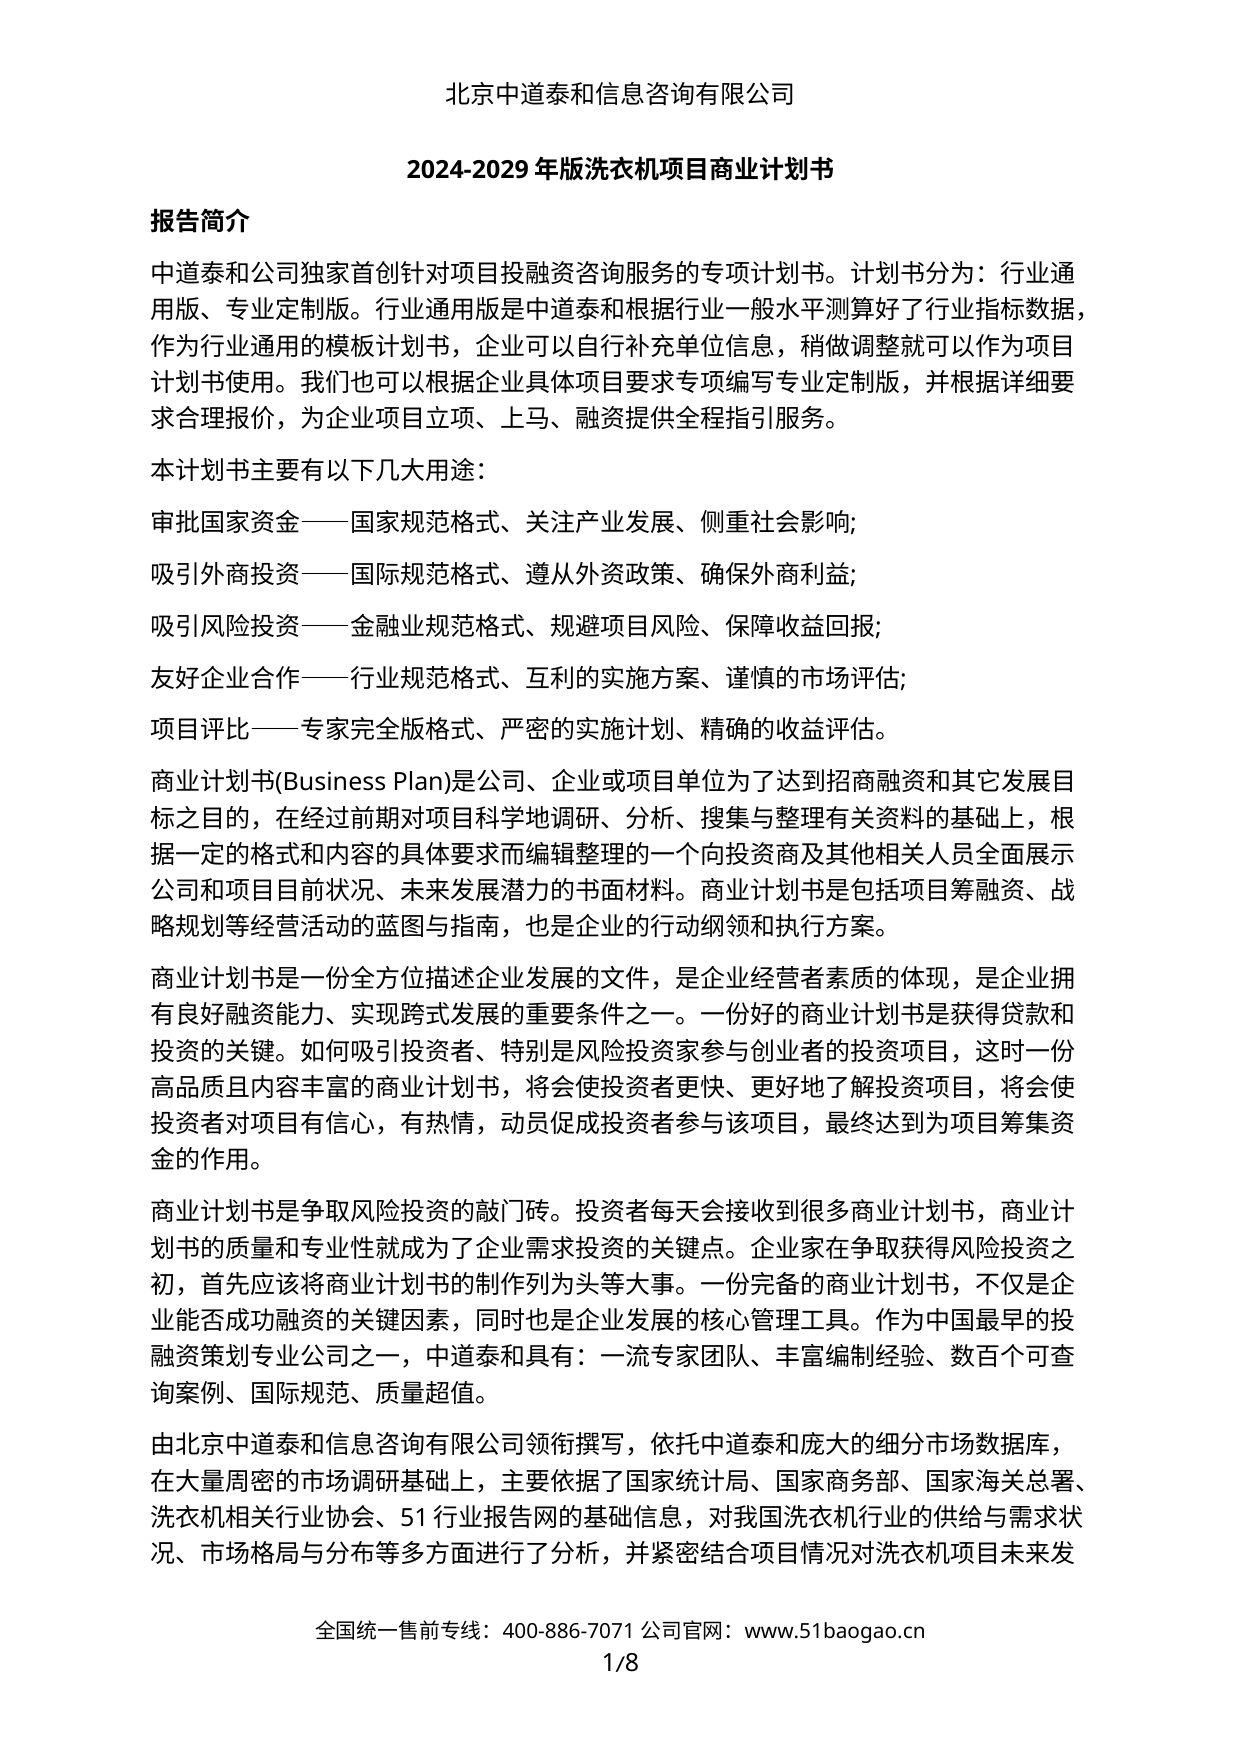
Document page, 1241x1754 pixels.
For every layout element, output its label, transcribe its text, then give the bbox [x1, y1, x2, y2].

text 商业计划书是争取风险投资的敲门砖。投资者每天会接收到很多商业计划书，商业计划书的质量和专业性就成为了企业需求投资的关键点。企业家在争取获得风险投资之初，首先应该将商业计划书的制作列为头等大事。一份完备的商业计划书，不仅是企业能否成功融资的关键因素，同时也是企业发展的核心管理工具。作为中国最早的投融资策划专业公司之一，中道泰和具有：一流专家团队、丰富编制经验、数百个可查询案例、国际规范、质量超值。 [150, 1192, 1090, 1409]
text 本计划书主要有以下几大用途： [150, 451, 1090, 487]
text 报告简介 [150, 202, 1090, 238]
text 商业计划书是一份全方位描述企业发展的文件，是企业经营者素质的体现，是企业拥有良好融资能力、实现跨式发展的重要条件之一。一份好的商业计划书是获得贷款和投资的关键。如何吸引投资者、特别是风险投资家参与创业者的投资项目，这时一份高品质且内容丰富的商业计划书，将会使投资者更快、更好地了解投资项目，将会使投资者对项目有信心，有热情，动员促成投资者参与该项目，最终达到为项目筹集资金的作用。 [150, 959, 1090, 1176]
text 审批国家资金——国家规范格式、关注产业发展、侧重社会影响; [150, 502, 1090, 539]
text 中道泰和公司独家首创针对项目投融资咨询服务的专项计划书。计划书分为：行业通用版、专业定制版。行业通用版是中道泰和根据行业一般水平测算好了行业指标数据，作为行业通用的模板计划书，企业可以自行补充单位信息，稍做调整就可以作为项目计划书使用。我们也可以根据企业具体项目要求专项编写专业定制版，并根据详细要求合理报价，为企业项目立项、上马、融资提供全程指引服务。 [150, 254, 1090, 435]
text 吸引外商投资——国际规范格式、遵从外资政策、确保外商利益; [150, 554, 1090, 591]
text 商业计划书(Business Plan)是公司、企业或项目单位为了达到招商融资和其它发展目标之目的，在经过前期对项目科学地调研、分析、搜集与整理有关资料的基础上，根据一定的格式和内容的具体要求而编辑整理的一个向投资商及其他相关人员全面展示公司和项目目前状况、未来发展潜力的书面材料。商业计划书是包括项目筹融资、战略规划等经营活动的蓝图与指南，也是企业的行动纲领和执行方案。 [150, 762, 1090, 943]
text 吸引风险投资——金融业规范格式、规避项目风险、保障收益回报; [150, 606, 1090, 642]
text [150, 1425, 1090, 1570]
text 项目评比——专家完全版格式、严密的实施计划、精确的收益评估。 [150, 710, 1090, 746]
text 友好企业合作——行业规范格式、互利的实施方案、谨慎的市场评估; [150, 658, 1090, 694]
text 2024-2029年版洗衣机项目商业计划书 [150, 150, 1090, 186]
